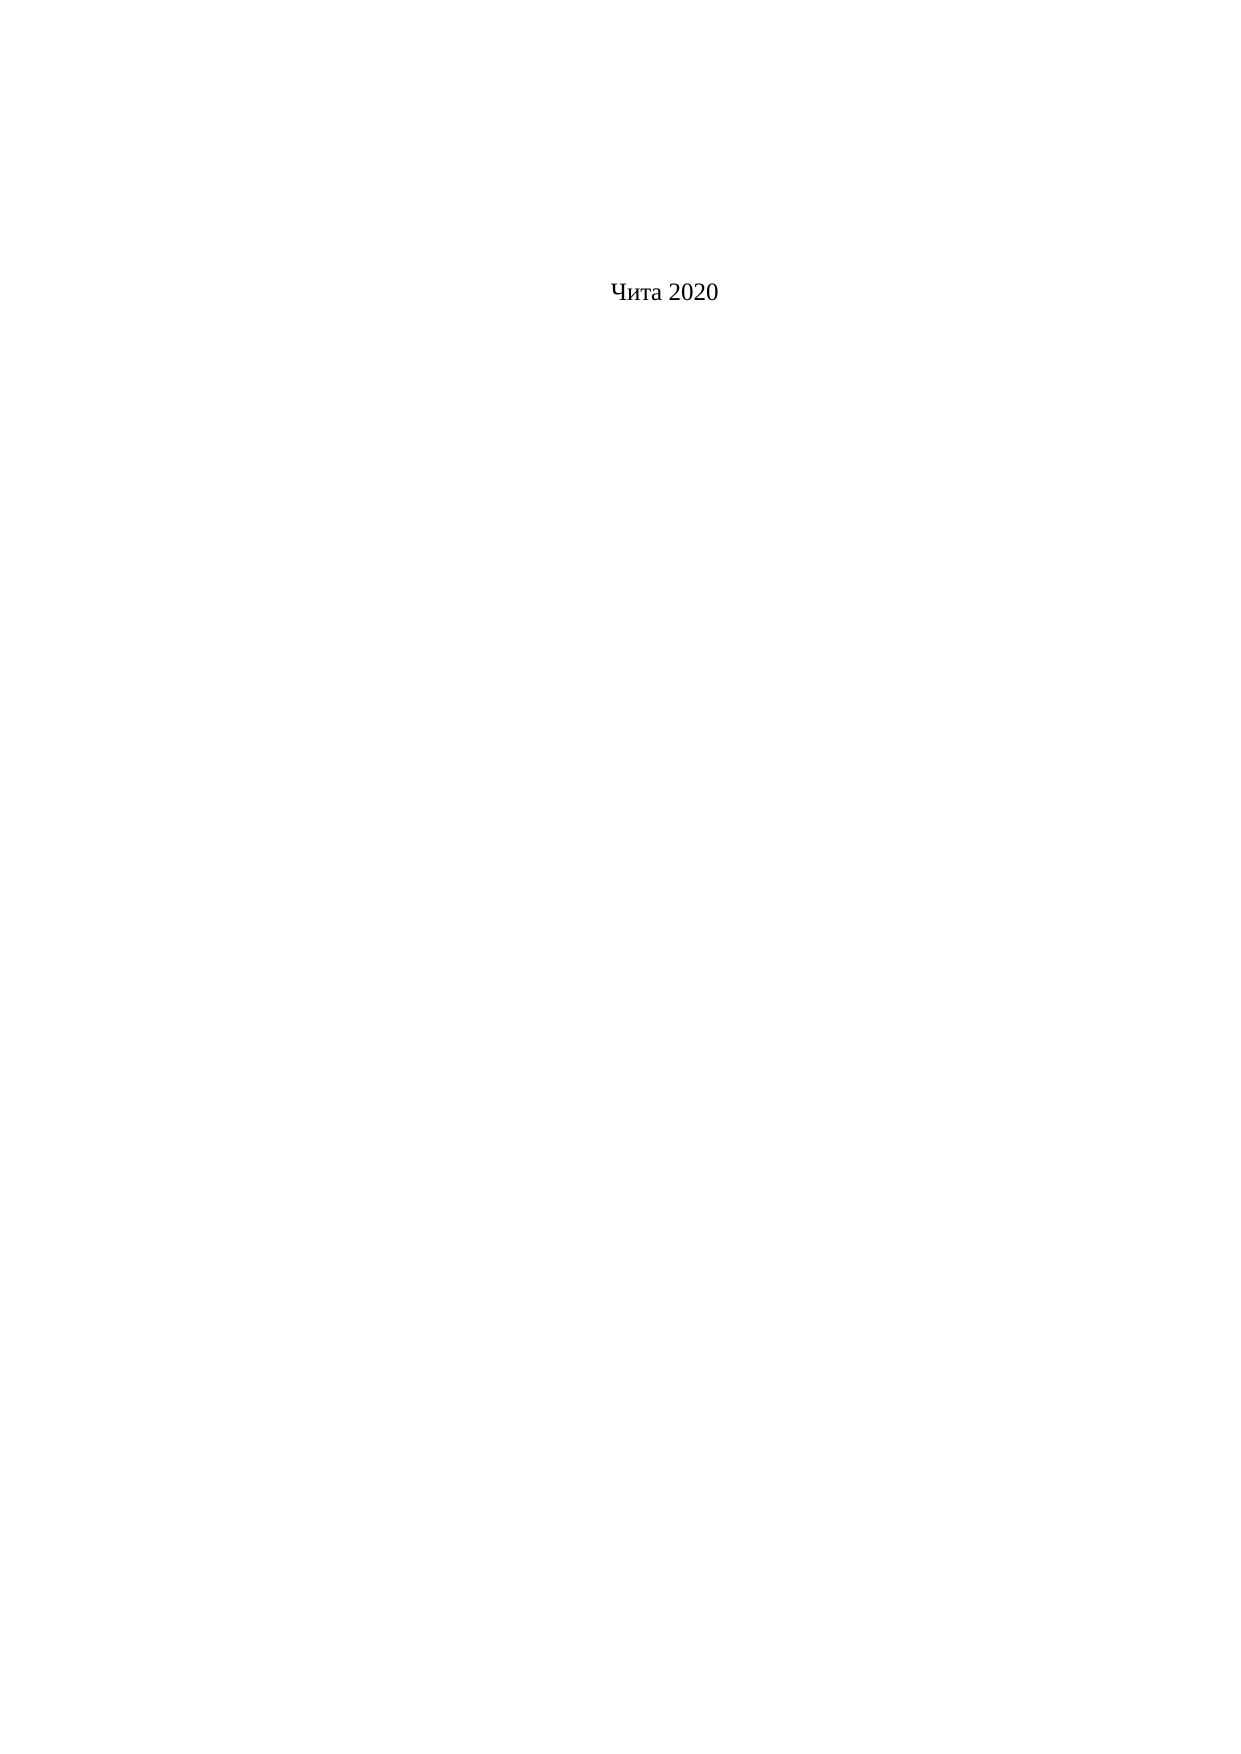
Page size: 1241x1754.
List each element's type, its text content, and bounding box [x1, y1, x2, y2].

subtitle Чита 2020 [177, 277, 1152, 306]
